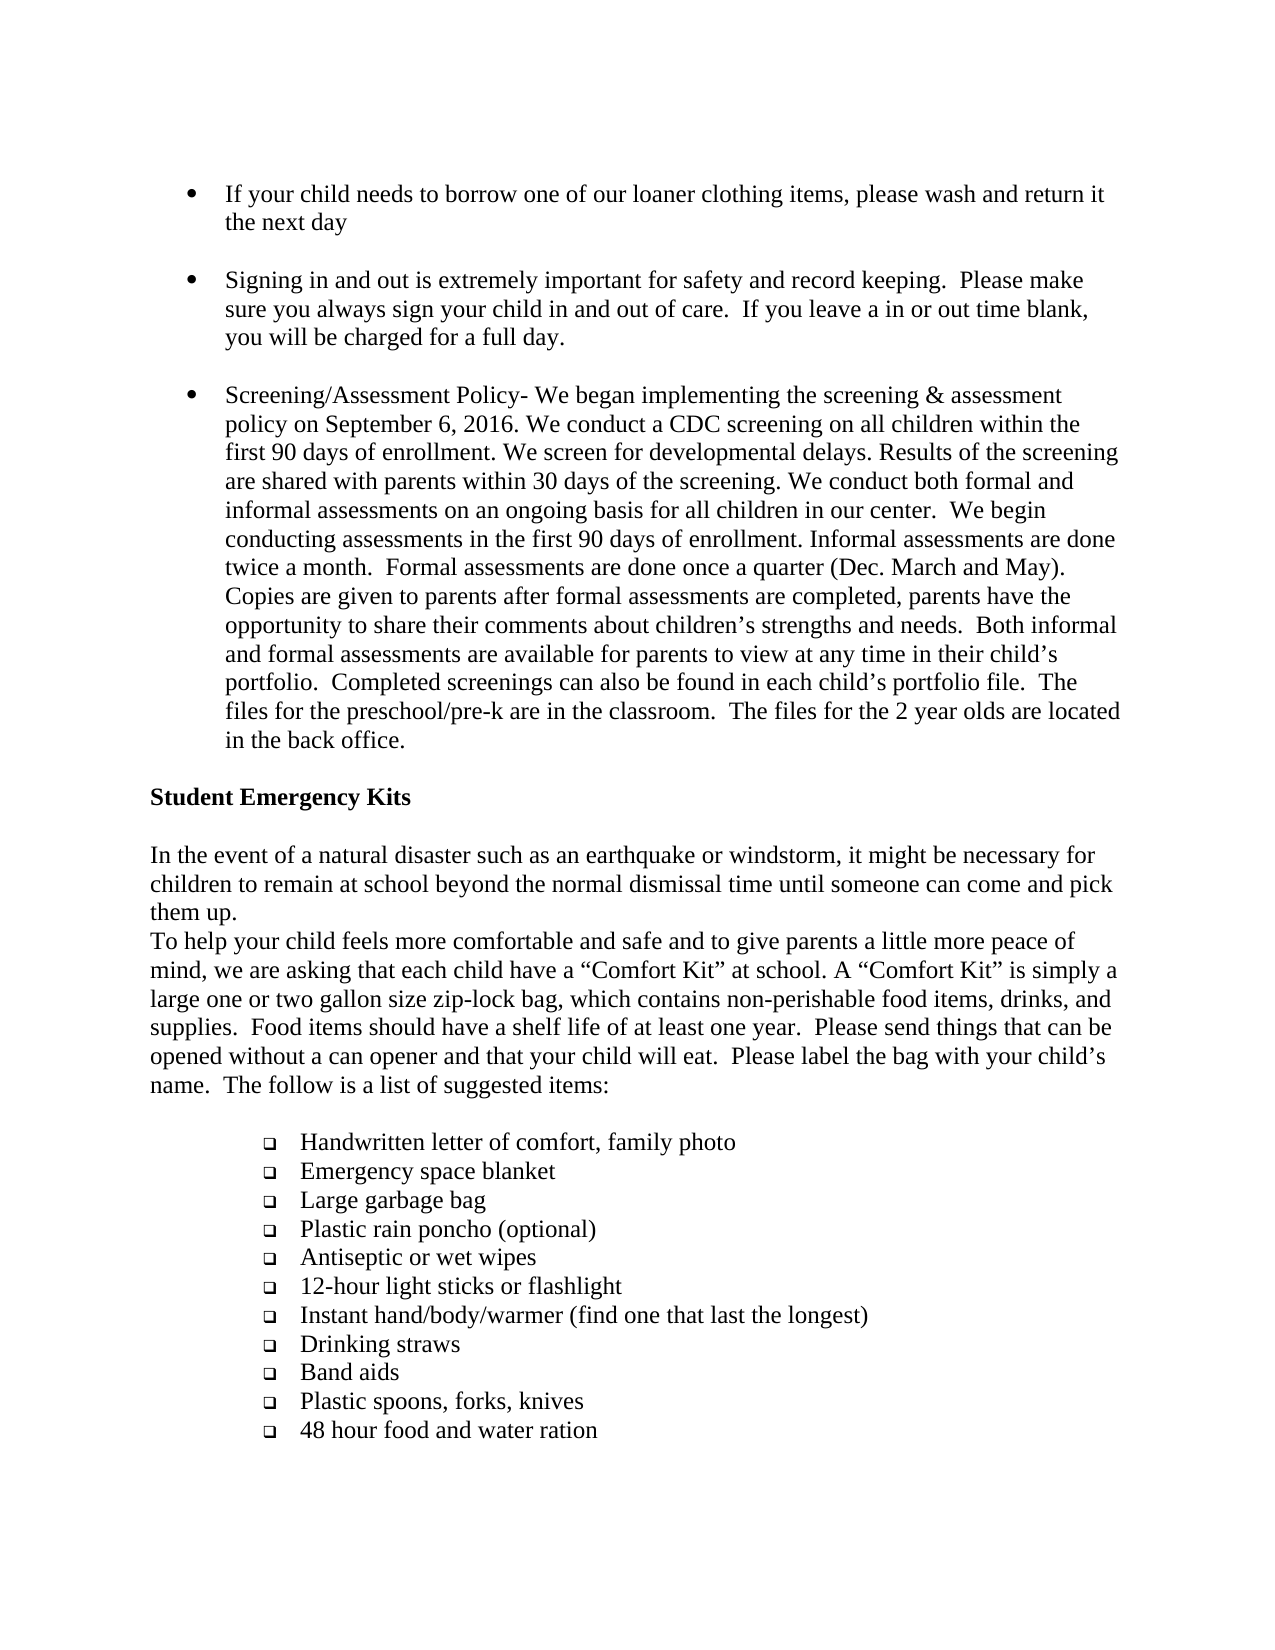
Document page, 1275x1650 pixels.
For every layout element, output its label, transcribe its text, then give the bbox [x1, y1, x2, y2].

list Drinking straws [262, 1329, 1125, 1357]
list Handwritten letter of comfort, family photo [262, 1127, 1125, 1156]
list 48 hour food and water ration [262, 1415, 1125, 1444]
list Band aids [262, 1357, 1125, 1386]
list Plastic rain poncho (optional) [262, 1214, 1125, 1242]
list Emergency space blanket [262, 1156, 1125, 1185]
title Student Emergency Kits [150, 782, 1125, 811]
text In the event of a natural disaster such as an earthquake or windstorm, it might be necessary for children to remain at school beyond the normal dismissal time until someone can come and pick them up. [150, 840, 1125, 926]
text To help your child feels more comfortable and safe and to give parents a little more peace of mind, we are asking that each child have a “Comfort Kit” at school. A “Comfort Kit” is simply a large one or two gallon size zip-lock bag, which contains non-perishable food items, drinks, and supplies. Food items should have a shelf life of at least one year. Please send things that can be opened without a can opener and that your child will eat. Please label the bag with your child’s name. The follow is a list of suggested items: [150, 926, 1125, 1099]
list Screening/Assessment Policy- We began implementing the screening & assessment policy on September 6, 2016. We conduct a CDC screening on all children within the first 90 days of enrollment. We screen for developmental delays. Results of the screening are shared with parents within 30 days of the screening. We conduct both formal and informal assessments on an ongoing basis for all children in our center. We begin conducting assessments in the first 90 days of enrollment. Informal assessments are done twice a month. Formal assessments are done once a quarter (Dec. March and May). Copies are given to parents after formal assessments are completed, parents have the opportunity to share their comments about children’s strengths and needs. Both informal and formal assessments are available for parents to view at any time in their child’s portfolio. Completed screenings can also be found in each child’s portfolio file. The files for the preschool/pre-k are in the classroom. The files for the 2 year olds are located in the back office. [187, 380, 1125, 754]
list Large garbage bag [262, 1185, 1125, 1214]
list Instant hand/body/warmer (find one that last the longest) [262, 1300, 1125, 1329]
list 12-hour light sticks or flashlight [262, 1271, 1125, 1300]
list If your child needs to borrow one of our loaner clothing items, please wash and return it the next day [187, 179, 1125, 236]
list Plastic spoons, forks, knives [262, 1386, 1125, 1415]
list Signing in and out is extremely important for safety and record keeping. Please make sure you always sign your child in and out of care. If you leave a in or out time blank, you will be charged for a full day. [187, 265, 1125, 351]
list Antiseptic or wet wipes [262, 1242, 1125, 1271]
